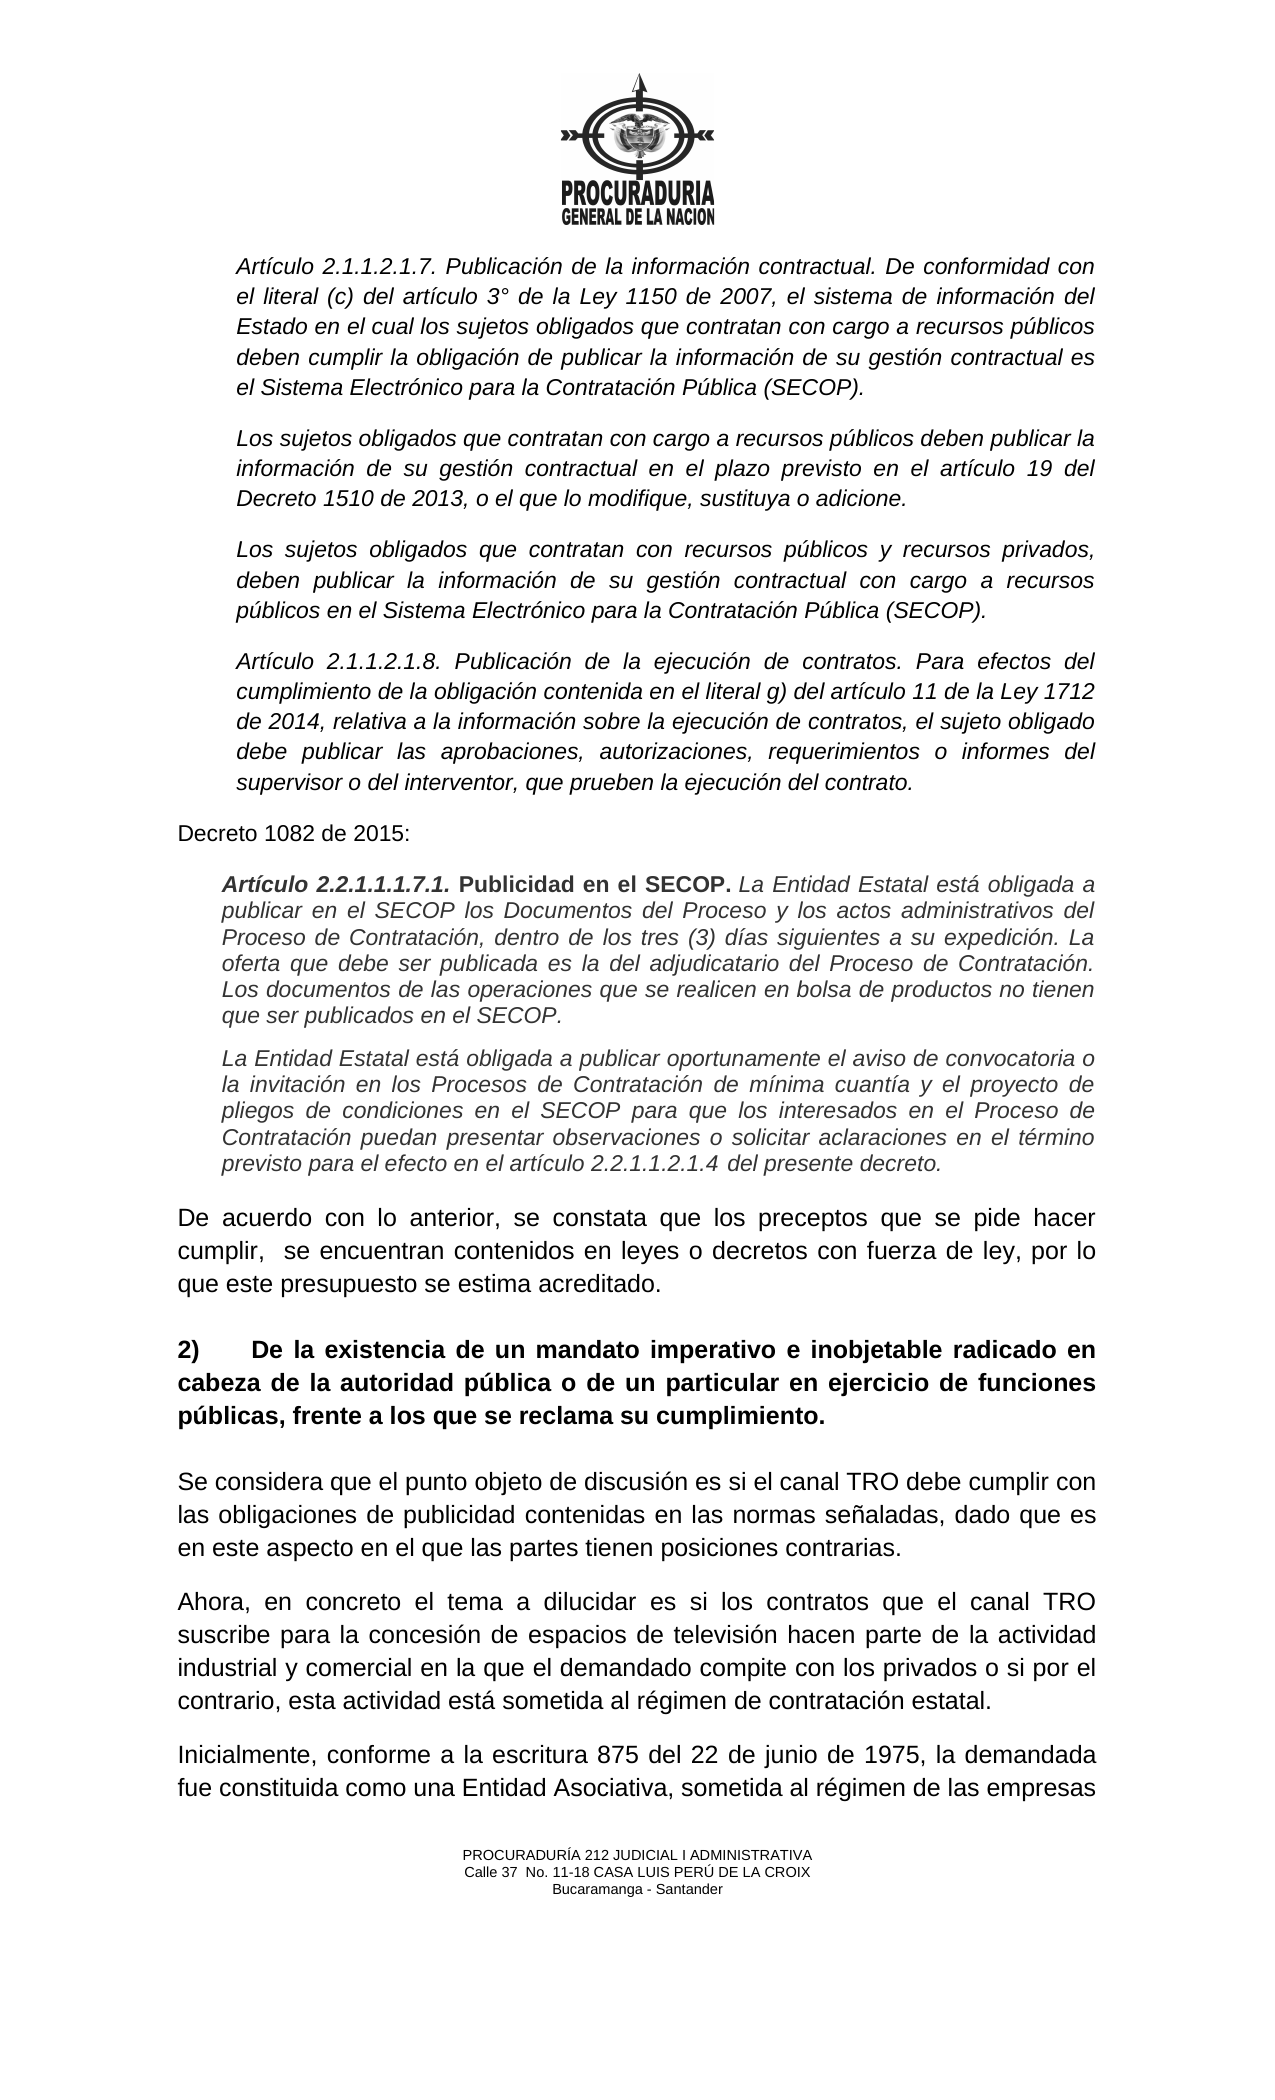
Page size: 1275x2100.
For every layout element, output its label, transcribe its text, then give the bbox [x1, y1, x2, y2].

text Los sujetos obligados que contratan con cargo a recursos públicos deben publicar la información de su gestión contractual en el plazo previsto en el artículo 19 del Decreto 1510 de 2013, o el que lo modifique, sustituya o adicione. [236, 425, 1098, 512]
text Artículo 2.2.1.1.1.7.1. Publicidad en el SECOP. La Entidad Estatal está obligada a publicar en el SECOP los Documentos del Proceso y los actos administrativos del Proceso de Contratación, dentro de los tres (3) días siguientes a su expedición. La oferta que debe ser publicada es la del adjudicatario del Proceso de Contratación. Los documentos de las operaciones que se realicen en bolsa de productos no tienen que ser publicados en el SECOP. [222, 871, 1098, 1029]
text Los sujetos obligados que contratan con recursos públicos y recursos privados, deben publicar la información de su gestión contractual con cargo a recursos públicos en el Sistema Electrónico para la Contratación Pública (SECOP). [236, 536, 1098, 623]
text Decreto 1082 de 2015: [177, 820, 1098, 846]
text Artículo 2.1.1.2.1.7. Publicación de la información contractual. De conformidad con el literal (c) del artículo 3° de la Ley 1150 de 2007, el sistema de información del Estado en el cual los sujetos obligados que contratan con cargo a recursos públicos deben cumplir la obligación de publicar la información de su gestión contractual es el Sistema Electrónico para la Contratación Pública (SECOP). [236, 253, 1098, 400]
text La Entidad Estatal está obligada a publicar oportunamente el aviso de convocatoria o la invitación en los Procesos de Contratación de mínima cuantía y el proyecto de pliegos de condiciones en el SECOP para que los interesados en el Proceso de Contratación puedan presentar observaciones o solicitar aclaraciones en el término previsto para el efecto en el artículo 2.2.1.1.2.1.4 del presente decreto. [222, 1044, 1098, 1176]
text Artículo 2.1.1.2.1.8. Publicación de la ejecución de contratos. Para efectos del cumplimiento de la obligación contenida en el literal g) del artículo 11 de la Ley 1712 de 2014, relativa a la información sobre la ejecución de contratos, el sujeto obligado debe publicar las aprobaciones, autorizaciones, requerimientos o informes del supervisor o del interventor, que prueben la ejecución del contrato. [236, 648, 1098, 795]
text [177, 1739, 1098, 1801]
text 2) De la existencia de un mandato imperativo e inobjetable radicado en cabeza de la autoridad pública o de un particular en ejercicio de funciones públicas, frente a los que se reclama su cumplimiento. [177, 1335, 1098, 1429]
text Ahora, en concreto el tema a dilucidar es si los contratos que el canal TRO suscribe para la concesión de espacios de televisión hacen parte de la actividad industrial y comercial en la que el demandado compite con los privados o si por el contrario, esta actividad está sometida al régimen de contratación estatal. [177, 1587, 1098, 1714]
text De acuerdo con lo anterior, se constata que los preceptos que se pide hacer cumplir, se encuentran contenidos en leyes o decretos con fuerza de ley, por lo que este presupuesto se estima acreditado. [177, 1203, 1098, 1297]
text Se considera que el punto objeto de discusión es si el canal TRO debe cumplir con las obligaciones de publicidad contenidas en las normas señaladas, dado que es en este aspecto en el que las partes tienen posiciones contrarias. [177, 1467, 1098, 1562]
